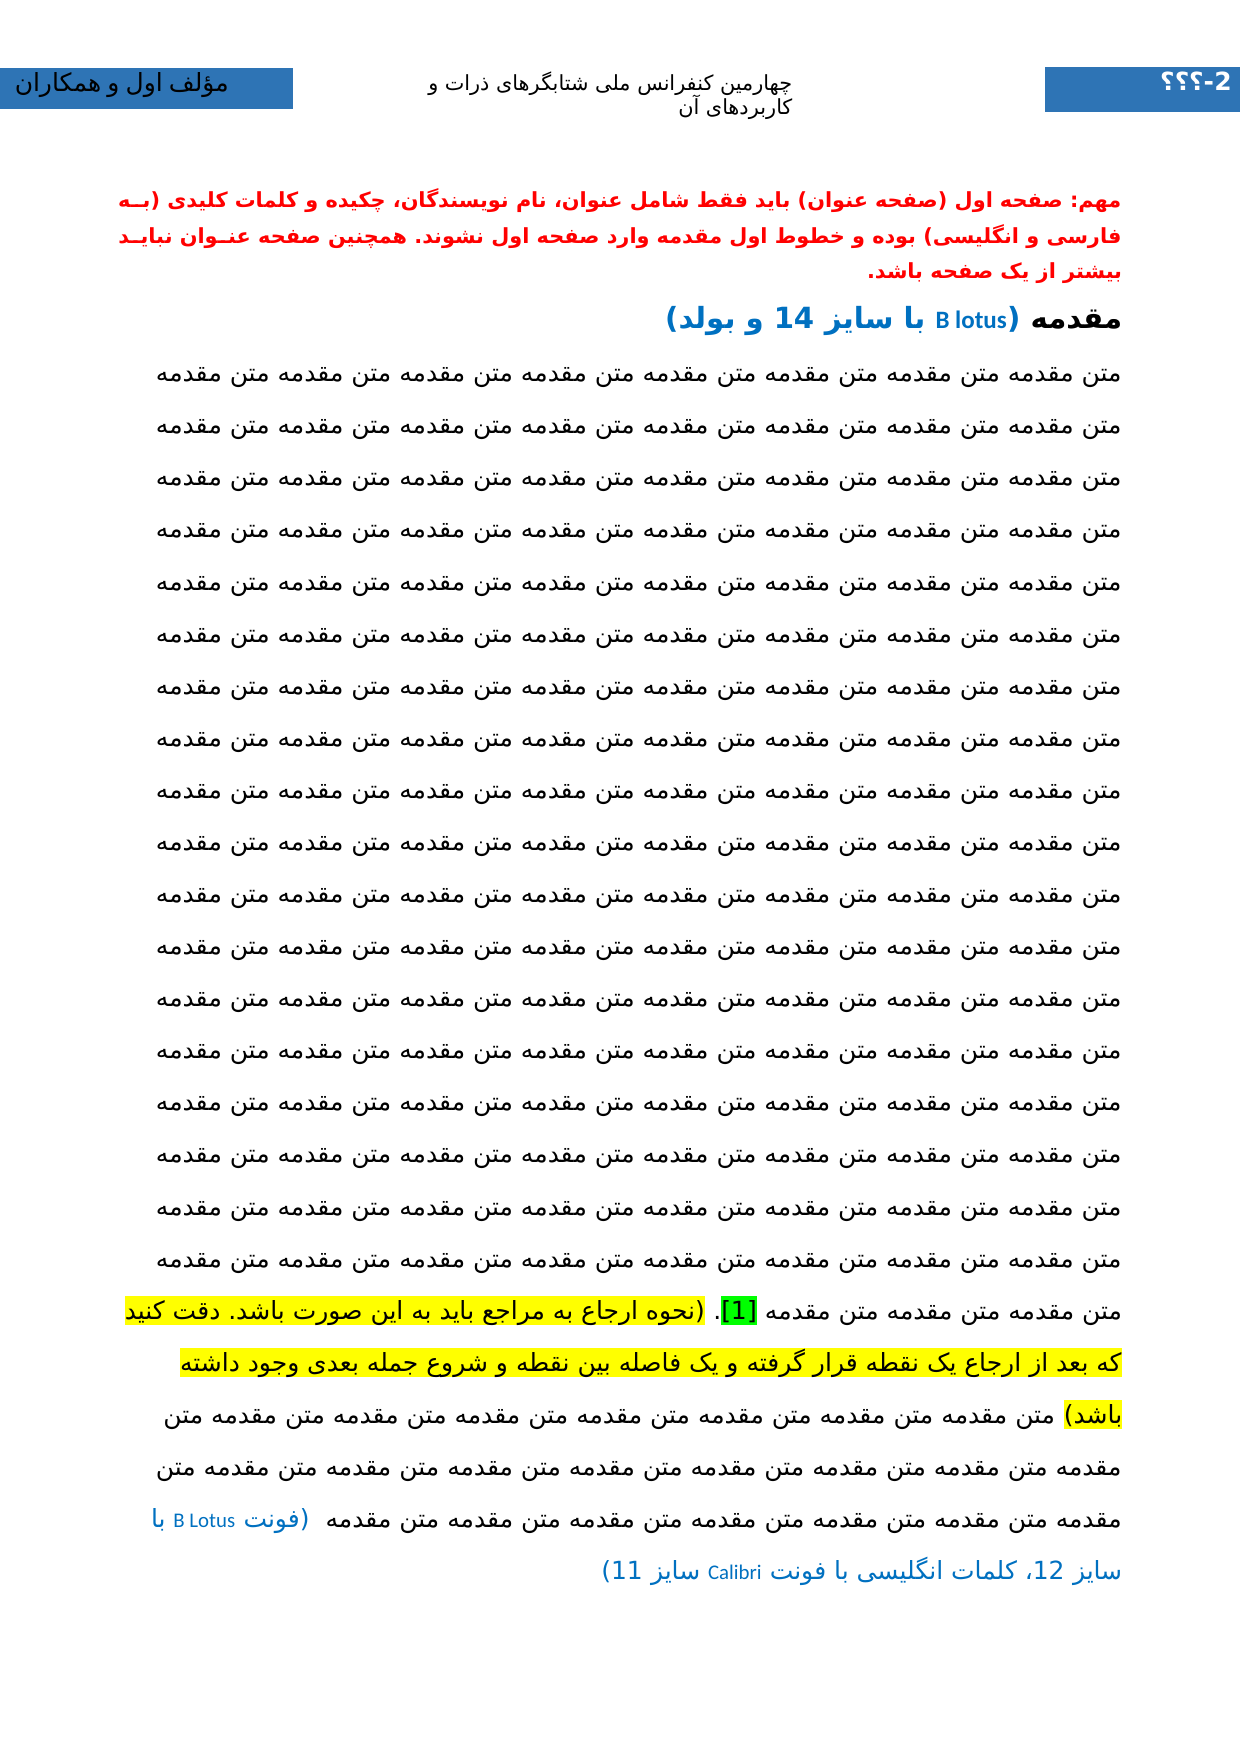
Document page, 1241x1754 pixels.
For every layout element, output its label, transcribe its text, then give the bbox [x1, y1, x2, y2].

text مهم: صفحه اول (صفحه عنوان) باید فقط شامل عنوان، نام نویسندگان، چکیده و کلمات کلیدی (به فارسی و انگلیسی) بوده و خطوط اول مقدمه وارد صفحه اول نشوند. همچنین صفحه عنوان نباید بیشتر از یک صفحه باشد. [118, 177, 1122, 283]
text متن مقدمه متن مقدمه متن مقدمه متن مقدمه متن مقدمه متن مقدمه متن مقدمه متن مقدمه متن مقدمه متن مقدمه متن مقدمه متن مقدمه متن مقدمه متن مقدمه متن مقدمه متن مقدمه متن مقدمه متن مقدمه متن مقدمه متن مقدمه متن مقدمه متن مقدمه متن مقدمه متن مقدمه متن مقدمه متن مقدمه متن مقدمه متن مقدمه متن مقدمه متن مقدمه متن مقدمه متن مقدمه متن مقدمه متن مقدمه متن مقدمه متن مقدمه متن مقدمه متن مقدمه متن مقدمه متن مقدمه متن مقدمه متن مقدمه متن مقدمه متن مقدمه متن مقدمه متن مقدمه متن مقدمه متن مقدمه متن مقدمه متن مقدمه متن مقدمه متن مقدمه متن مقدمه متن مقدمه متن مقدمه متن مقدمه متن مقدمه متن مقدمه متن مقدمه متن مقدمه متن مقدمه متن مقدمه متن مقدمه متن مقدمه متن مقدمه متن مقدمه متن مقدمه متن مقدمه متن مقدمه متن مقدمه متن مقدمه متن مقدمه متن مقدمه متن مقدمه متن مقدمه متن مقدمه متن مقدمه متن مقدمه متن مقدمه متن مقدمه متن مقدمه متن مقدمه متن مقدمه متن مقدمه متن مقدمه متن مقدمه متن مقدمه متن مقدمه متن مقدمه متن مقدمه متن مقدمه متن مقدمه متن مقدمه متن مقدمه متن مقدمه متن مقدمه متن مقدمه متن مقدمه متن مقدمه متن مقدمه متن مقدمه متن مقدمه متن مقدمه متن مقدمه متن مقدمه متن مقدمه متن مقدمه متن مقدمه متن مقدمه متن مقدمه متن مقدمه متن مقدمه متن مقدمه متن مقدمه متن مقدمه متن مقدمه متن مقدمه متن مقدمه متن مقدمه متن مقدمه متن مقدمه متن مقدمه متن مقدمه متن مقدمه متن مقدمه متن مقدمه متن مقدمه متن مقدمه متن مقدمه متن مقدمه متن مقدمه متن مقدمه متن مقدمه متن مقدمه متن مقدمه متن مقدمه متن مقدمه متن مقدمه متن مقدمه متن مقدمه متن مقدمه متن مقدمه متن مقدمه متن مقدمه متن مقدمه متن مقدمه متن مقدمه [1]. (نحوه ارجاع به مراجع باید به این صورت باشد. دقت کنید که بعد از ارجاع یک نقطه قرار گرفته و یک فاصله بین نقطه و شروع جمله بعدی وجود داشته باشد) متن مقدمه متن مقدمه متن مقدمه متن مقدمه متن مقدمه متن مقدمه متن مقدمه متن مقدمه متن مقدمه متن مقدمه متن مقدمه متن مقدمه متن مقدمه متن مقدمه متن مقدمه متن مقدمه متن مقدمه متن مقدمه متن مقدمه متن مقدمه متن مقدمه متن مقدمه (فونت B Lotus با سایز 12، کلمات انگلیسی با فونت Calibri سایز 11) [118, 336, 1122, 1586]
text مقدمه (B lotus با سایز 14 و بولد) [118, 283, 1122, 336]
